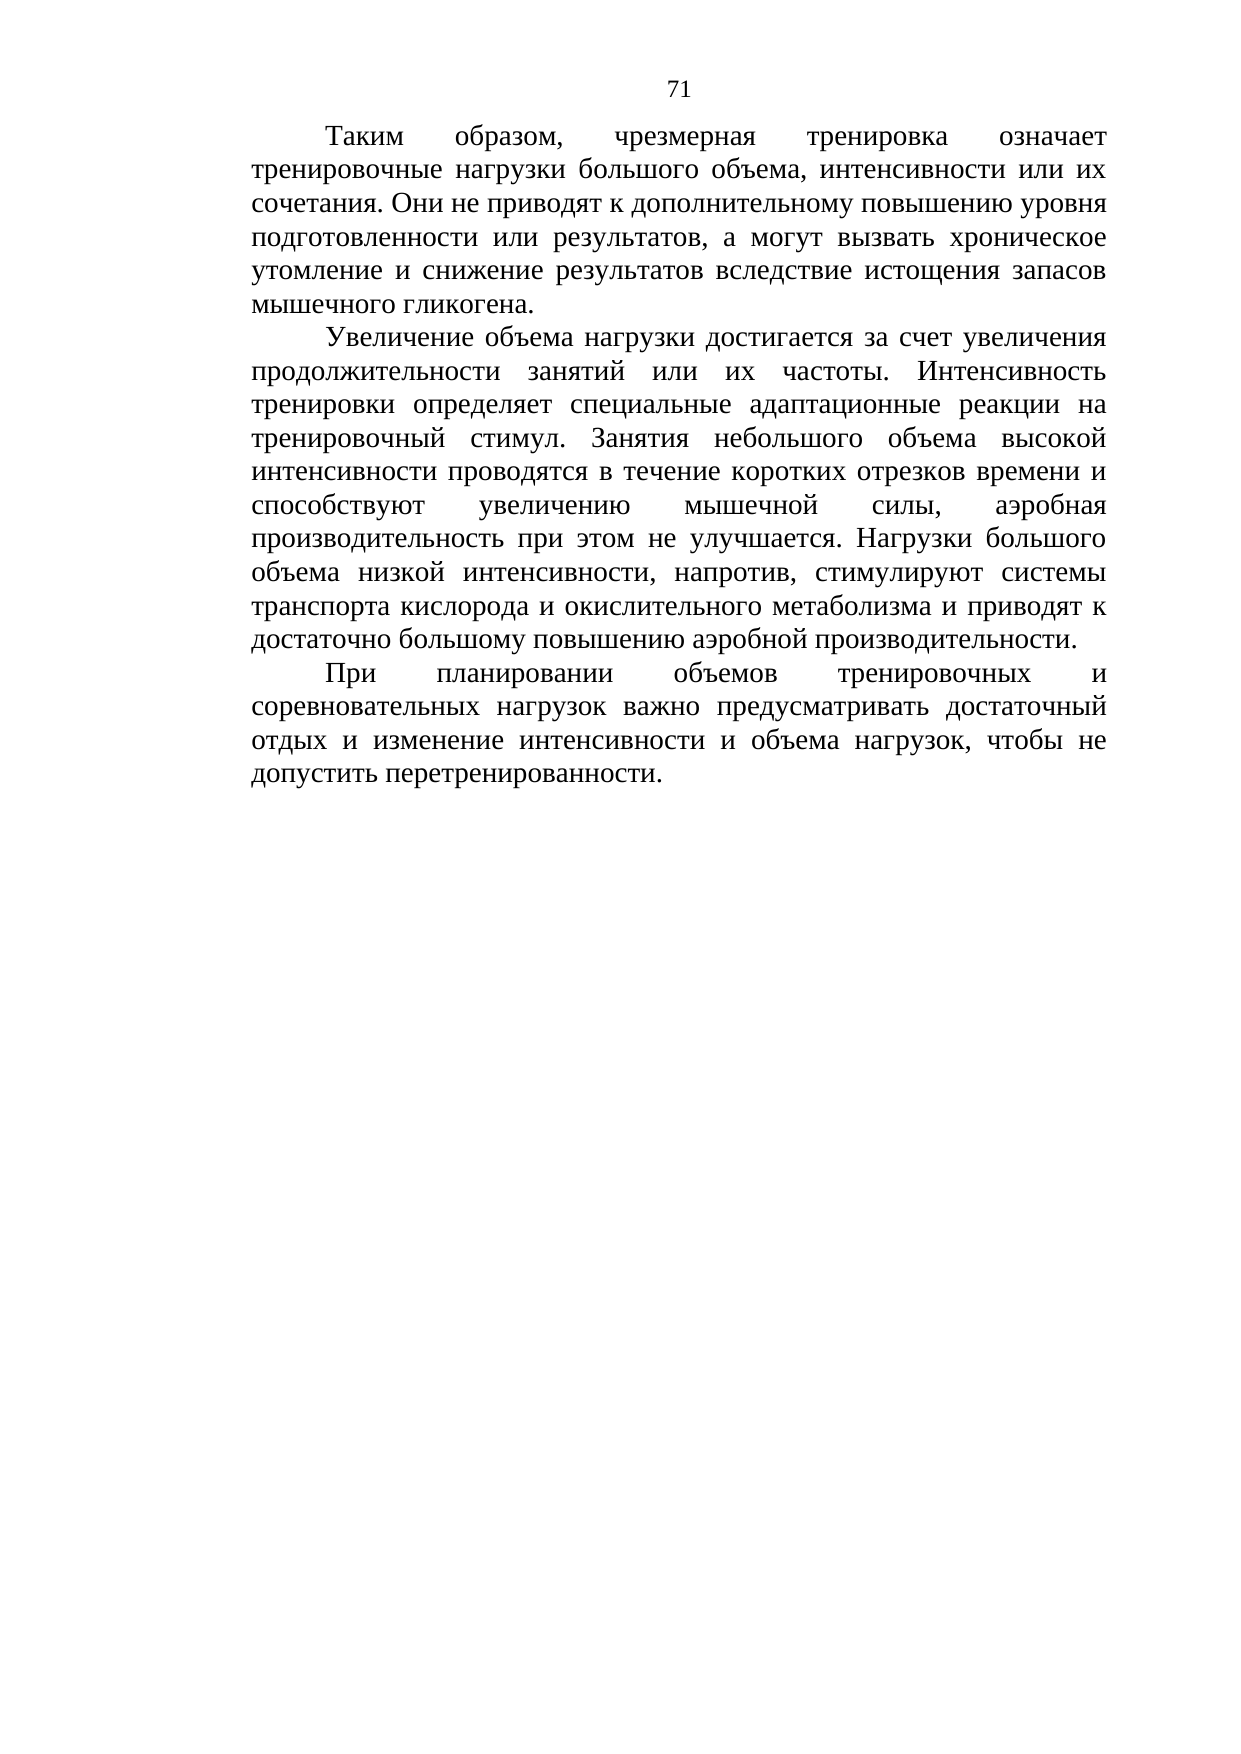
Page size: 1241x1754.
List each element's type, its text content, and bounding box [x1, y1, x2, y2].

text Таким образом, чрезмерная тренировка означает тренировочные нагрузки большого объема, интенсивности или их сочетания. Они не приводят к дополнительному повышению уровня подготовленности или результатов, а могут вызвать хроническое утомление и снижение результатов вследствие истощения запасов мышечного гликогена. [251, 118, 1107, 319]
text Увеличение объема нагрузки достигается за счет увеличения продолжительности занятий или их частоты. Интенсивность тренировки определяет специальные адаптационные реакции на тренировочный стимул. Занятия небольшого объема высокой интенсивности проводятся в течение коротких отрезков времени и способствуют увеличению мышечной силы, аэробная производительность при этом не улучшается. Нагрузки большого объема низкой интенсивности, напротив, стимулируют системы транспорта кислорода и окислительного метаболизма и приводят к достаточно большому повышению аэробной производительности. [251, 319, 1107, 655]
text При планировании объемов тренировочных и соревновательных нагрузок важно предусматривать достаточный отдых и изменение интенсивности и объема нагрузок, чтобы не допустить перетренированности. [251, 655, 1107, 789]
